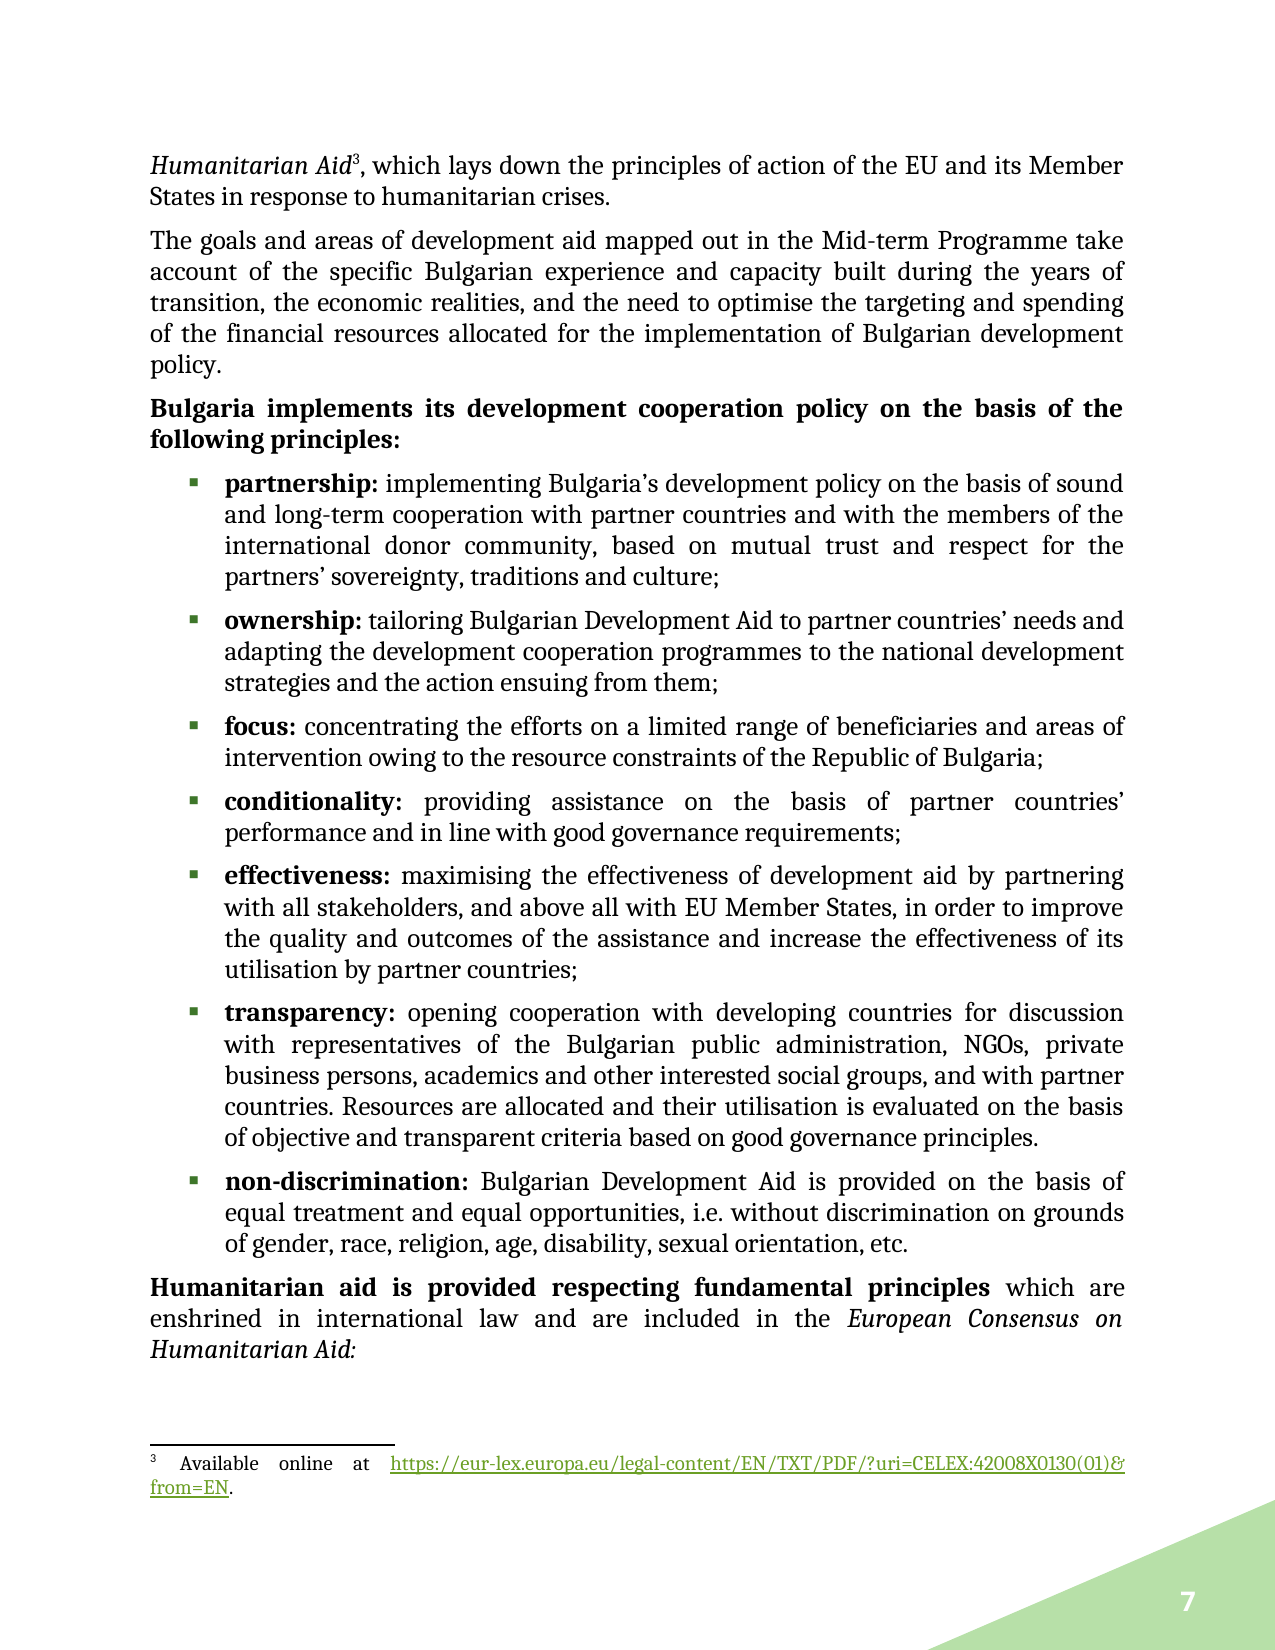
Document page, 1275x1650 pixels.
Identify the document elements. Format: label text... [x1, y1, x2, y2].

text The goals and areas of development aid mapped out in the Mid-term Programme take account of the specific Bulgarian experience and capacity built during the years of transition, the economic realities, and the need to optimise the targeting and spending of the financial resources allocated for the implementation of Bulgarian development policy. [150, 225, 1125, 381]
list effectiveness: maximising the effectiveness of development aid by partnering with all stakeholders, and above all with EU Member States, in order to improve the quality and outcomes of the assistance and increase the effectiveness of its utilisation by partner countries; [187, 860, 1125, 985]
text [150, 150, 1125, 212]
text Bulgaria implements its development cooperation policy on the basis of the following principles: [150, 393, 1125, 455]
list non-discrimination: Bulgarian Development Aid is provided on the basis of equal treatment and equal opportunities, i.e. without discrimination on grounds of gender, race, religion, age, disability, sexual orientation, etc. [187, 1166, 1125, 1259]
list focus: concentrating the efforts on a limited range of beneficiaries and areas of intervention owing to the resource constraints of the Republic of Bulgaria; [187, 711, 1125, 773]
list transparency: opening cooperation with developing countries for discussion with representatives of the Bulgarian public administration, NGOs, private business persons, academics and other interested social groups, and with partner countries. Resources are allocated and their utilisation is evaluated on the basis of objective and transparent criteria based on good governance principles. [187, 997, 1125, 1153]
list partnership: implementing Bulgaria’s development policy on the basis of sound and long-term cooperation with partner countries and with the members of the international donor community, based on mutual trust and respect for the partners’ sovereignty, traditions and culture; [187, 468, 1125, 592]
list ownership: tailoring Bulgarian Development Aid to partner countries’ needs and adapting the development cooperation programmes to the national development strategies and the action ensuing from them; [187, 605, 1125, 698]
list conditionality: providing assistance on the basis of partner countries’ performance and in line with good governance requirements; [187, 786, 1125, 848]
text Humanitarian aid is provided respecting fundamental principles which are enshrined in international law and are included in the European Consensus on Humanitarian Aid: [150, 1272, 1125, 1365]
